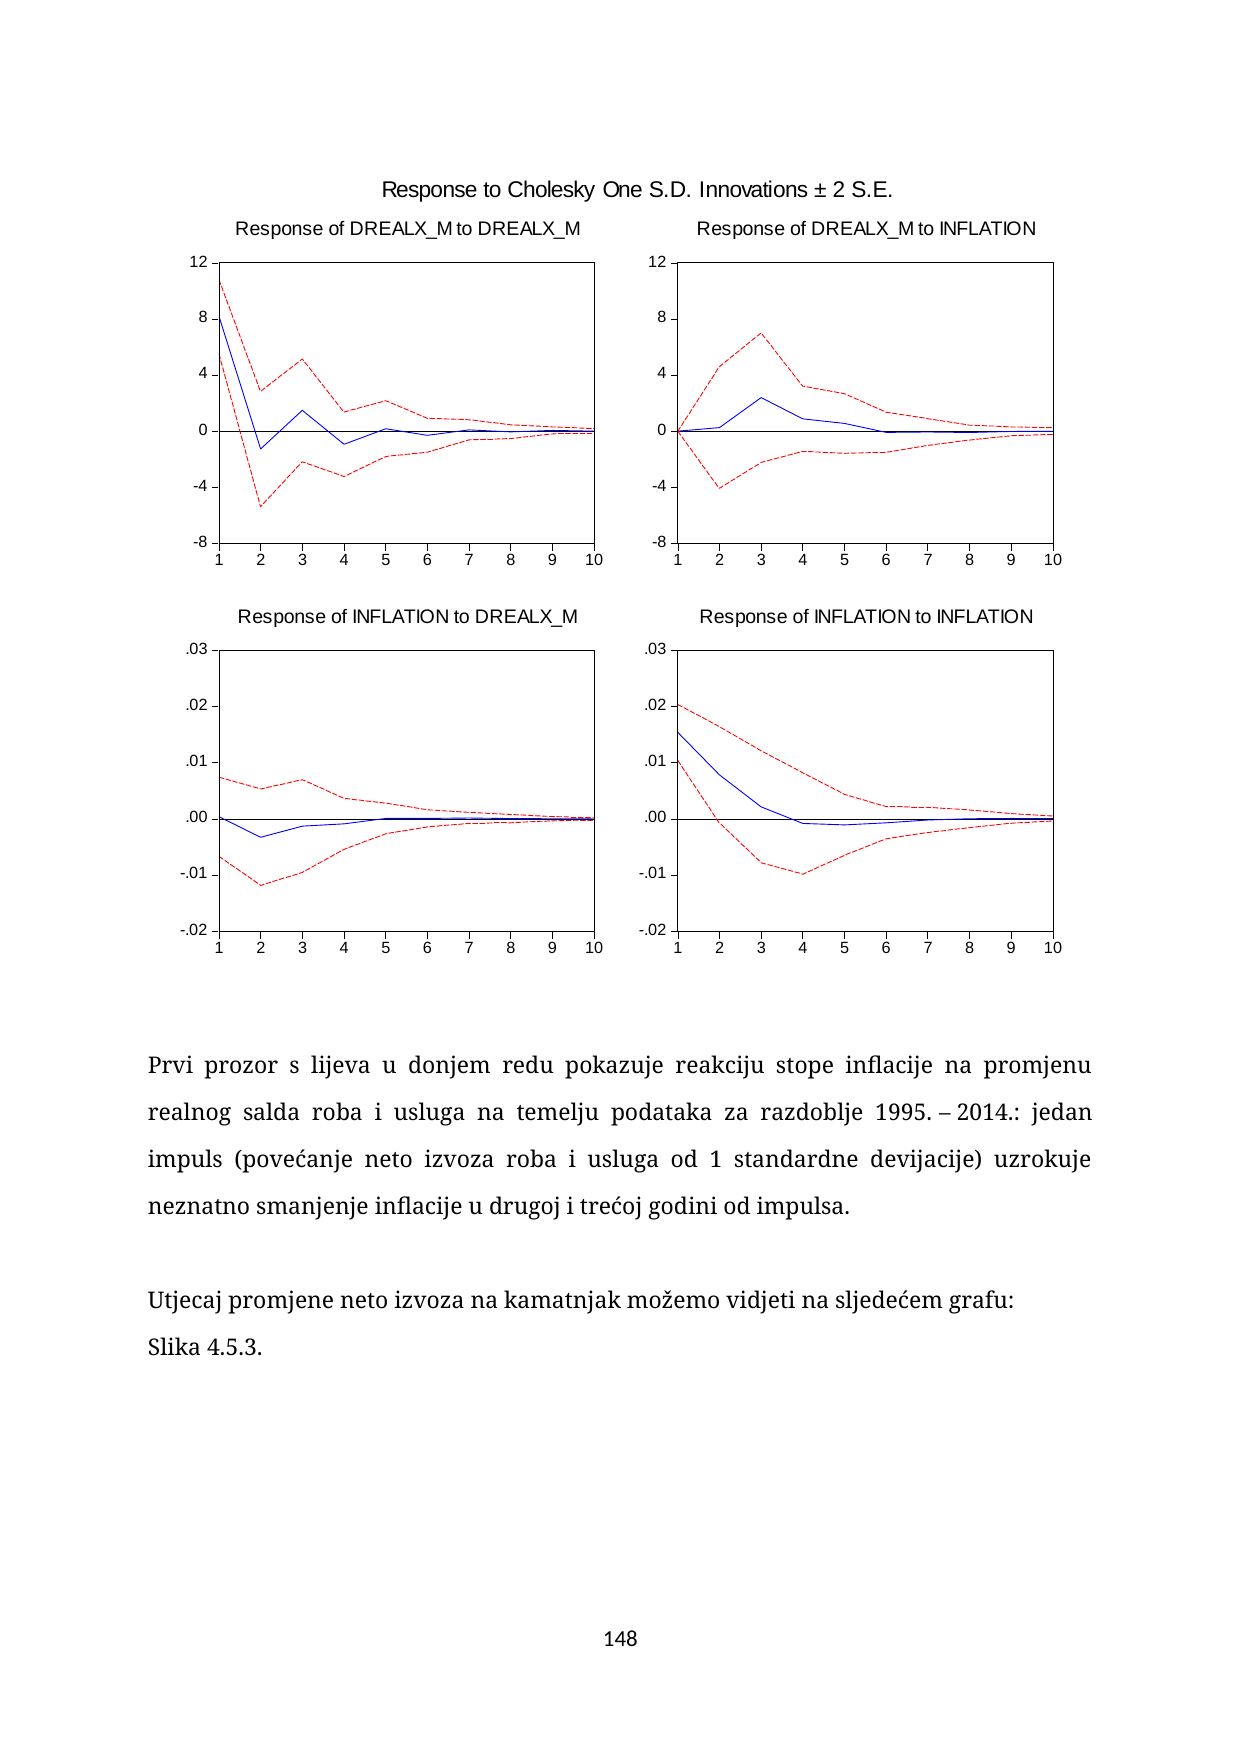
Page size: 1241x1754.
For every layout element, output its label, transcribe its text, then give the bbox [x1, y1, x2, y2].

text Utjecaj promjene neto izvoza na kamatnjak možemo vidjeti na sljedećem grafu: [148, 1283, 1093, 1315]
text Prvi prozor s lijeva u donjem redu pokazuje reakciju stope inflacije na promjenu realnog salda roba i usluga na temelju podataka za razdoblje 1995. – 2014.: jedan impuls (povećanje neto izvoza roba i usluga od 1 standardne devijacije) uzrokuje neznatno smanjenje inflacije u drugoj i trećoj godini od impulsa. [148, 1049, 1093, 1221]
text Slika 4.5.3. [148, 1330, 1093, 1362]
